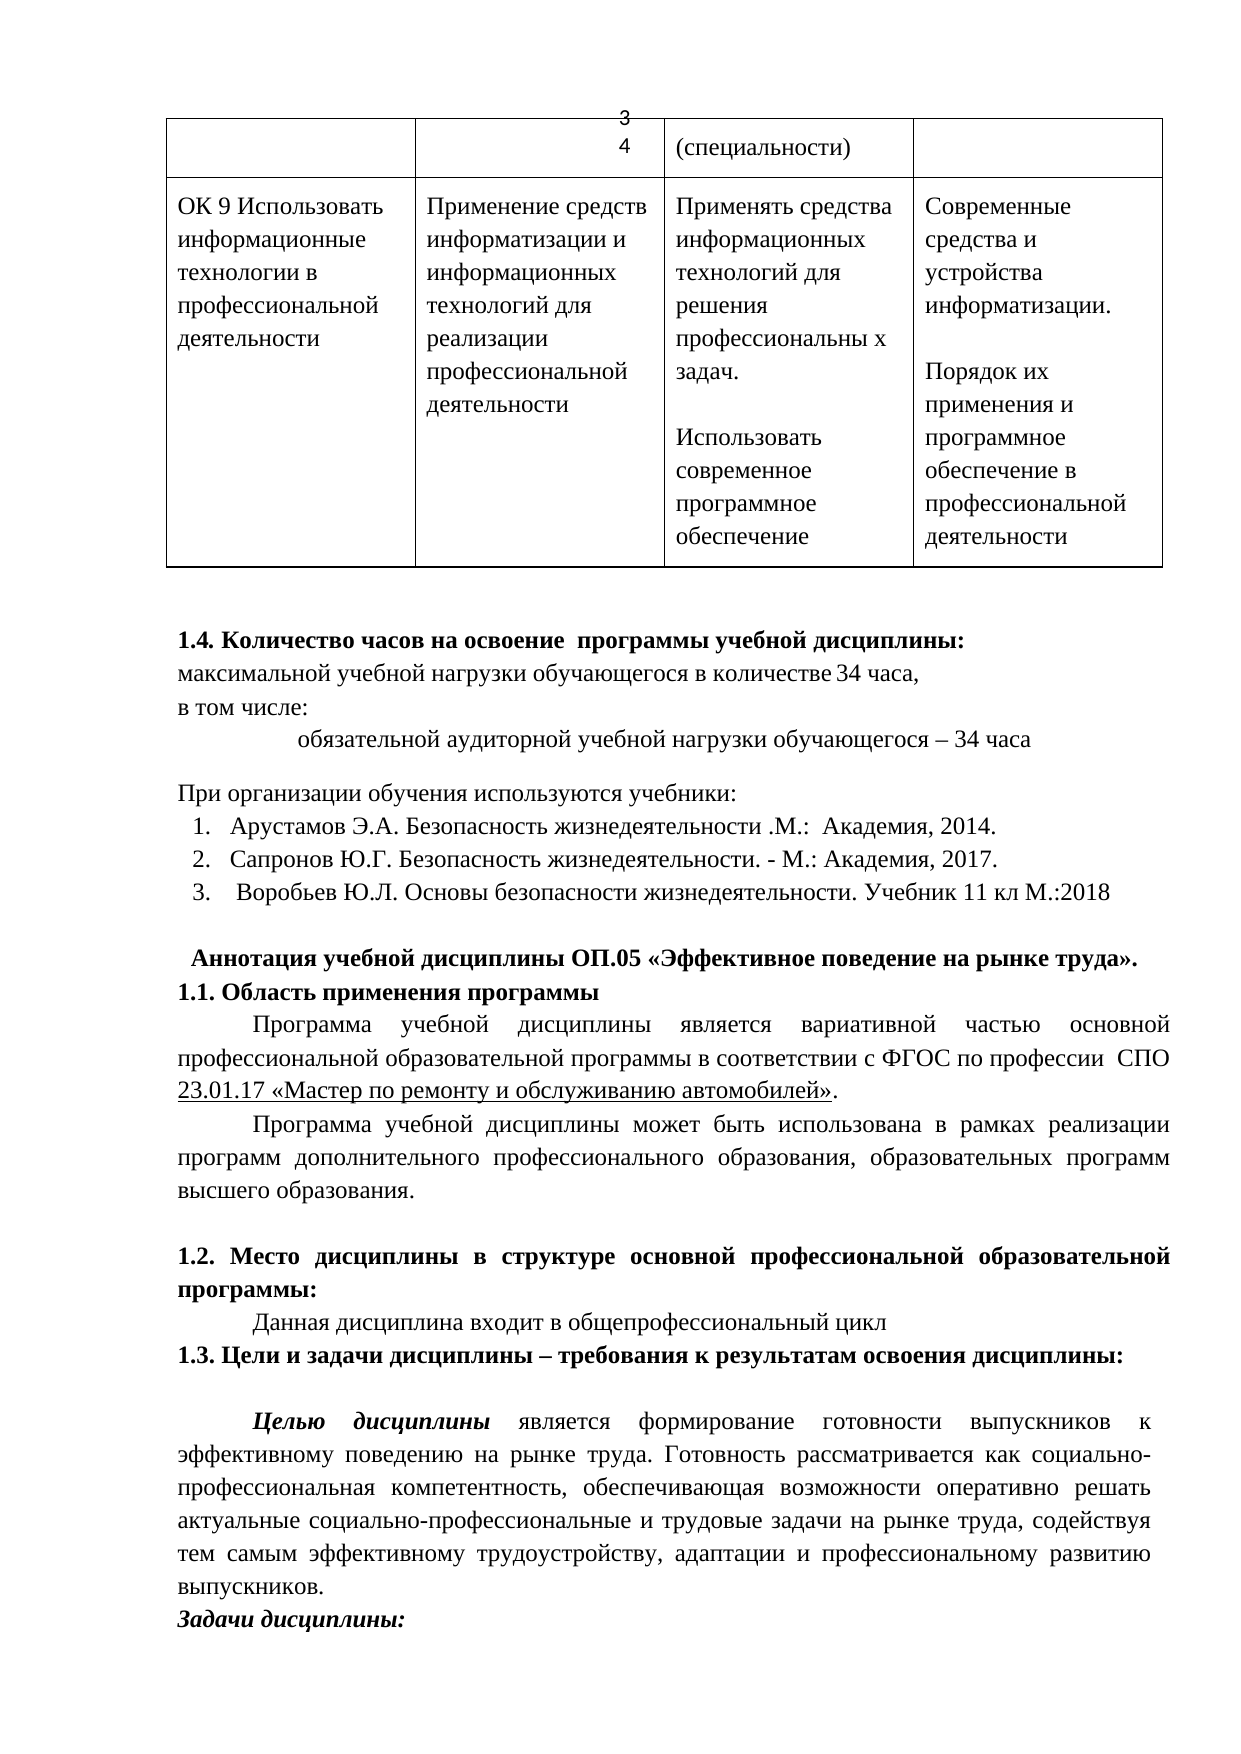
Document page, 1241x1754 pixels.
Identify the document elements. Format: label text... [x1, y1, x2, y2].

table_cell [914, 119, 1162, 177]
text При организации обучения используются учебники: [177, 778, 1152, 807]
text Программа учебной дисциплины является вариативной частью основной профессиональной образовательной программы в соответствии с ФГОС по профессии СПО 23.01.17 «Мастер по ремонту и обслуживанию автомобилей». [177, 1009, 1171, 1104]
text в том числе: [177, 692, 1152, 720]
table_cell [416, 119, 664, 177]
text Задачи дисциплины: [177, 1604, 1152, 1633]
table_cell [665, 119, 913, 177]
table_cell Применять средства информационных технологий для решения профессиональны х задач. Использовать современное программное обеспечение [665, 178, 913, 566]
text обязательной аудиторной учебной нагрузки обучающегося – 34 часа [177, 724, 1152, 753]
text Целью дисциплины является формирование готовности выпускников к эффективному поведению на рынке труда. Готовность рассматривается как социально-профессиональная компетентность, обеспечивающая возможности оперативно решать актуальные социально-профессиональные и трудовые задачи на рынке труда, содействуя тем самым эффективному трудоустройству, адаптации и профессиональному развитию выпускников. [177, 1406, 1152, 1600]
table_cell ОК 9 Использовать информационные технологии в профессиональной деятельности [167, 178, 415, 566]
text максимальной учебной нагрузки обучающегося в количестве 34 часа, [177, 658, 1152, 687]
text 1.4. Количество часов на освоение программы учебной дисциплины: [177, 626, 1152, 654]
list Воробьев Ю.Л. Основы безопасности жизнедеятельности. Учебник 11 кл М.:2018 [192, 877, 1152, 906]
text 1.3. Цели и задачи дисциплины – требования к результатам освоения дисциплины: [177, 1340, 1152, 1368]
table_cell Применение средств информатизации и информационных технологий для реализации профессиональной деятельности [416, 178, 664, 566]
text 1.1. Область применения программы [177, 977, 1171, 1005]
text Данная дисциплина входит в общепрофессиональный цикл [177, 1307, 1152, 1336]
text Программа учебной дисциплины может быть использована в рамках реализации программ дополнительного профессионального образования, образовательных программ высшего образования. [177, 1109, 1171, 1203]
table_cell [167, 119, 415, 177]
text Аннотация учебной дисциплины ОП.05 «Эффективное поведение на рынке труда». [177, 943, 1152, 972]
table_cell Современные средства и устройства информатизации. Порядок их применения и программное обеспечение в профессиональной деятельности [914, 178, 1162, 566]
text 1.2. Место дисциплины в структуре основной профессиональной образовательной программы: [177, 1241, 1171, 1302]
list Сапронов Ю.Г. Безопасность жизнедеятельности. - М.: Академия, 2017. [192, 844, 1152, 873]
list Арустамов Э.А. Безопасность жизнедеятельности .М.: Академия, 2014. [192, 811, 1152, 840]
